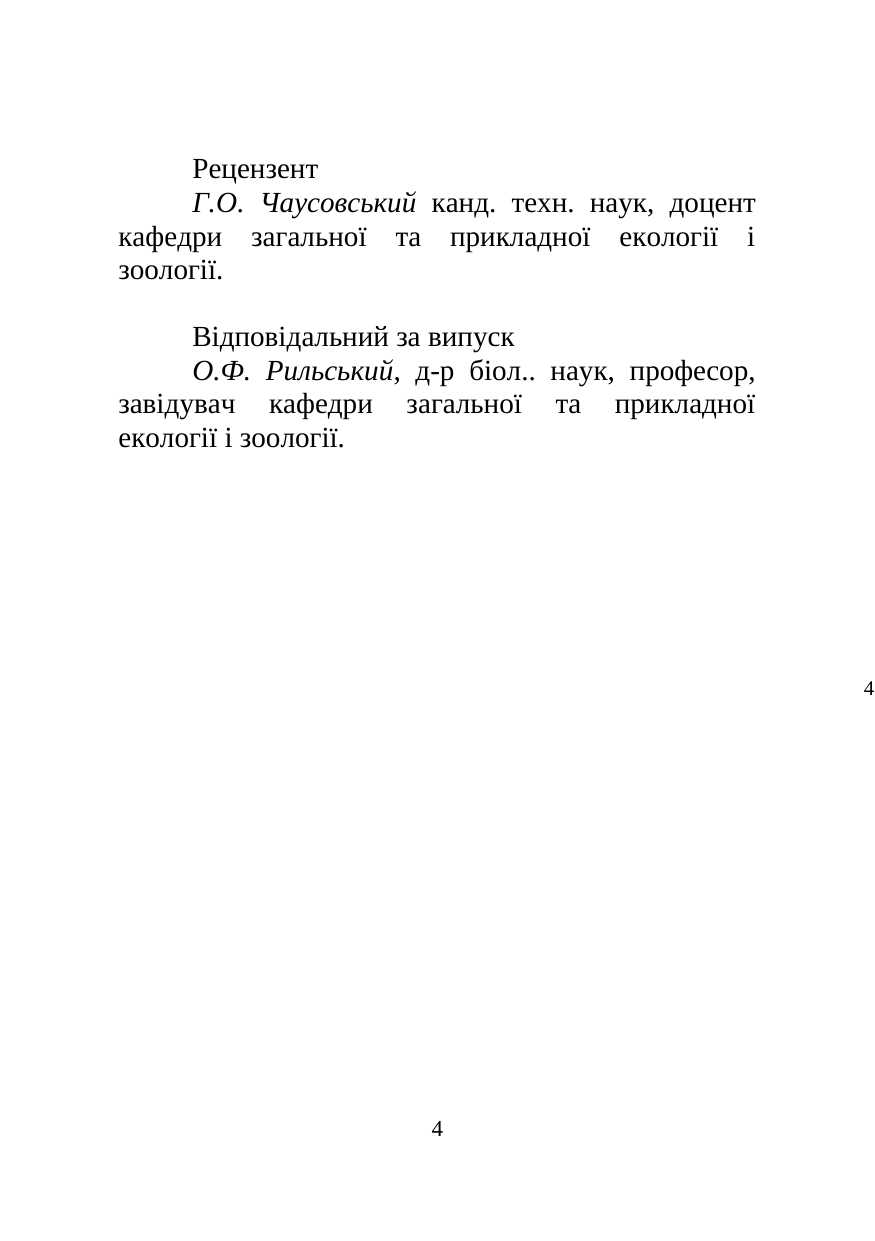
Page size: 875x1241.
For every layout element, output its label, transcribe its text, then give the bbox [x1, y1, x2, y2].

text О.Ф. Рильський, д-р біол.. наук, професор, завідувач кафедри загальної та прикладної екології і зоології. [118, 353, 756, 453]
text Г.О. Чаусовський канд. техн. наук, доцент кафедри загальної та прикладної екології і зоології. [118, 185, 756, 286]
text Рецензент [118, 152, 756, 185]
text Відповідальний за випуск [118, 319, 756, 353]
